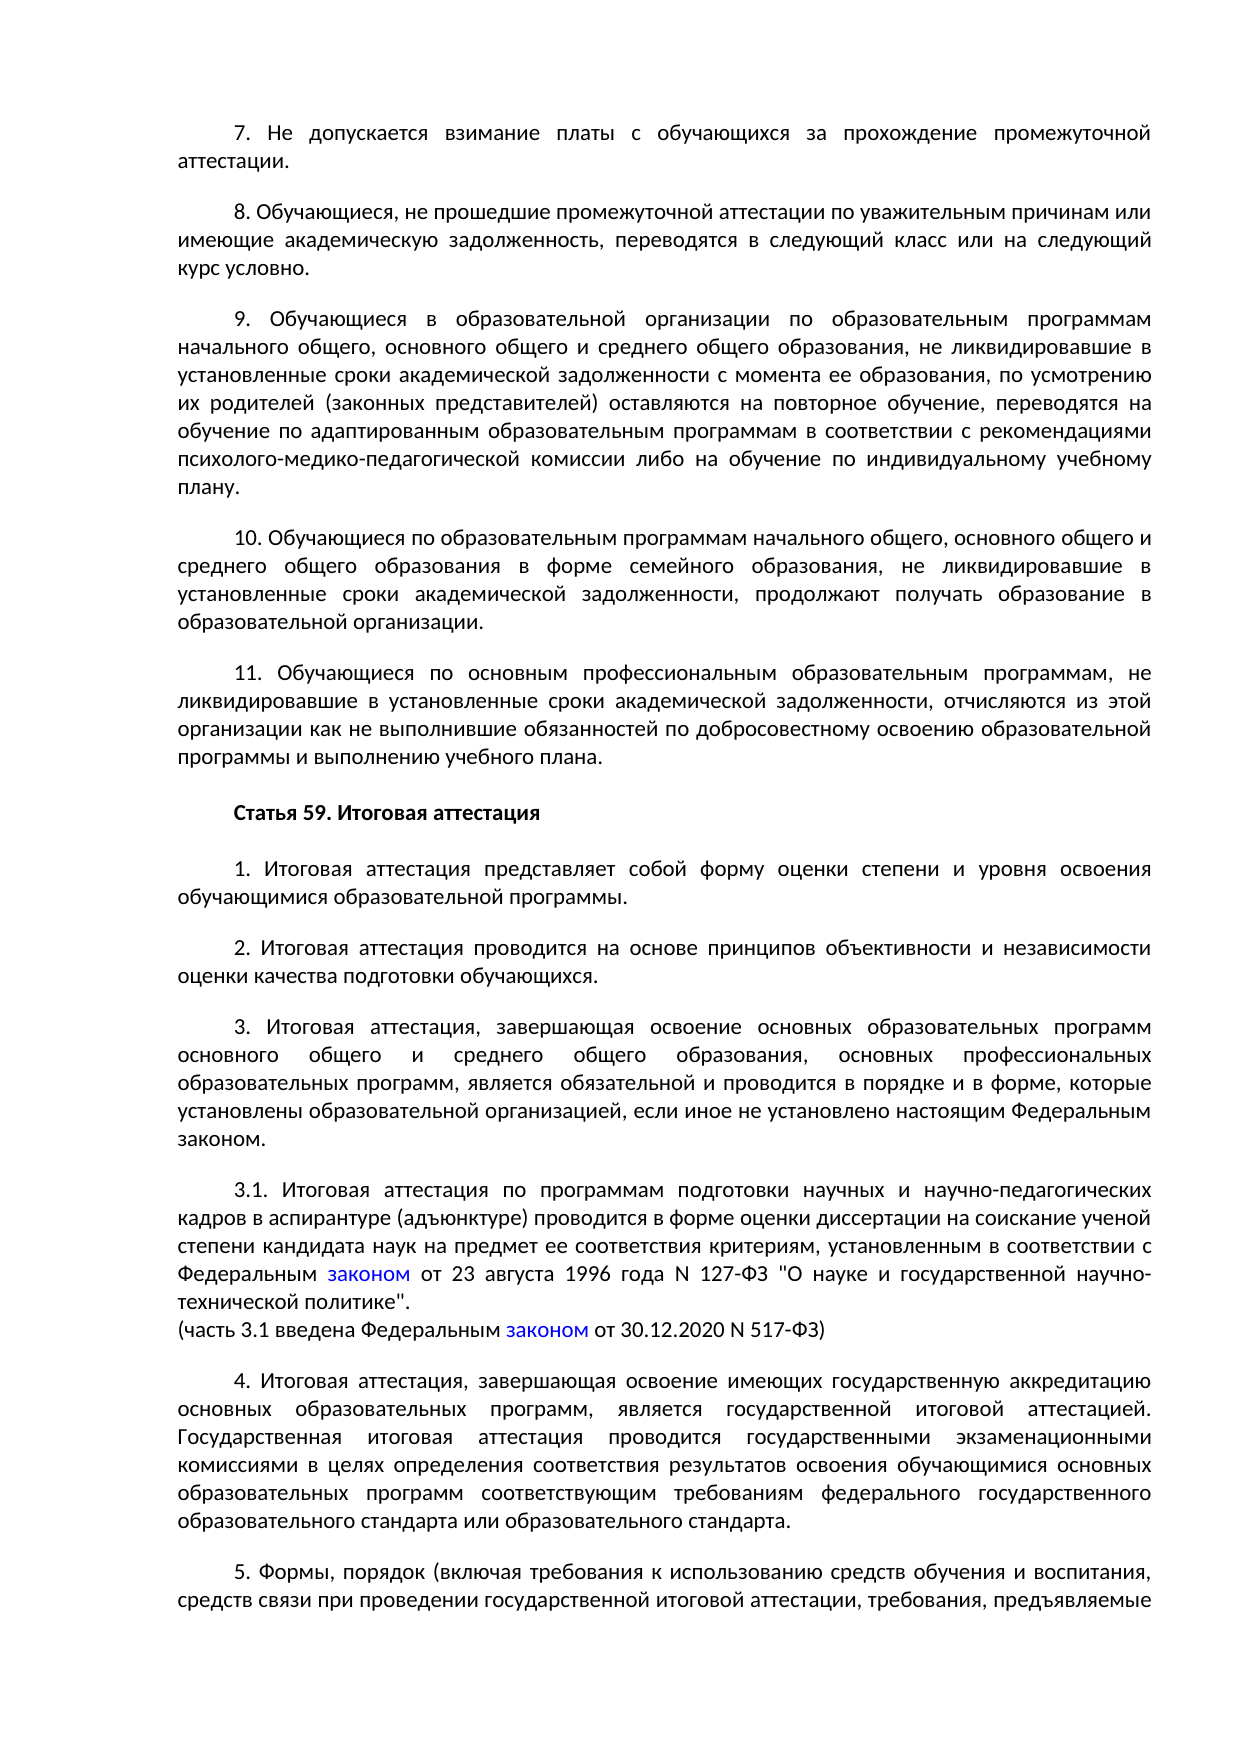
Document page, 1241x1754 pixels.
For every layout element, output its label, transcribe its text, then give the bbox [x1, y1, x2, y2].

text 8. Обучающиеся, не прошедшие промежуточной аттестации по уважительным причинам или имеющие академическую задолженность, переводятся в следующий класс или на следующий курс условно. [177, 197, 1152, 281]
text 2. Итоговая аттестация проводится на основе принципов объективности и независимости оценки качества подготовки обучающихся. [177, 933, 1152, 989]
text 7. Не допускается взимание платы с обучающихся за прохождение промежуточной аттестации. [177, 118, 1152, 174]
text 9. Обучающиеся в образовательной организации по образовательным программам начального общего, основного общего и среднего общего образования, не ликвидировавшие в установленные сроки академической задолженности с момента ее образования, по усмотрению их родителей (законных представителей) оставляются на повторное обучение, переводятся на обучение по адаптированным образовательным программам в соответствии с рекомендациями психолого-медико-педагогической комиссии либо на обучение по индивидуальному учебному плану. [177, 304, 1152, 500]
text 3.1. Итоговая аттестация по программам подготовки научных и научно-педагогических кадров в аспирантуре (адъюнктуре) проводится в форме оценки диссертации на соискание ученой степени кандидата наук на предмет ее соответствия критериям, установленным в соответствии с Федеральным законом от 23 августа 1996 года N 127-ФЗ "О науке и государственной научно-технической политике". [177, 1175, 1152, 1315]
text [177, 1557, 1152, 1613]
text 1. Итоговая аттестация представляет собой форму оценки степени и уровня освоения обучающимися образовательной программы. [177, 854, 1152, 910]
text (часть 3.1 введена Федеральным законом от 30.12.2020 N 517-ФЗ) [177, 1315, 1152, 1343]
text 11. Обучающиеся по основным профессиональным образовательным программам, не ликвидировавшие в установленные сроки академической задолженности, отчисляются из этой организации как не выполнившие обязанностей по добросовестному освоению образовательной программы и выполнению учебного плана. [177, 658, 1152, 770]
text 10. Обучающиеся по образовательным программам начального общего, основного общего и среднего общего образования в форме семейного образования, не ликвидировавшие в установленные сроки академической задолженности, продолжают получать образование в образовательной организации. [177, 523, 1152, 635]
title Статья 59. Итоговая аттестация [177, 798, 1152, 826]
text 3. Итоговая аттестация, завершающая освоение основных образовательных программ основного общего и среднего общего образования, основных профессиональных образовательных программ, является обязательной и проводится в порядке и в форме, которые установлены образовательной организацией, если иное не установлено настоящим Федеральным законом. [177, 1012, 1152, 1152]
text 4. Итоговая аттестация, завершающая освоение имеющих государственную аккредитацию основных образовательных программ, является государственной итоговой аттестацией. Государственная итоговая аттестация проводится государственными экзаменационными комиссиями в целях определения соответствия результатов освоения обучающимися основных образовательных программ соответствующим требованиям федерального государственного образовательного стандарта или образовательного стандарта. [177, 1366, 1152, 1534]
